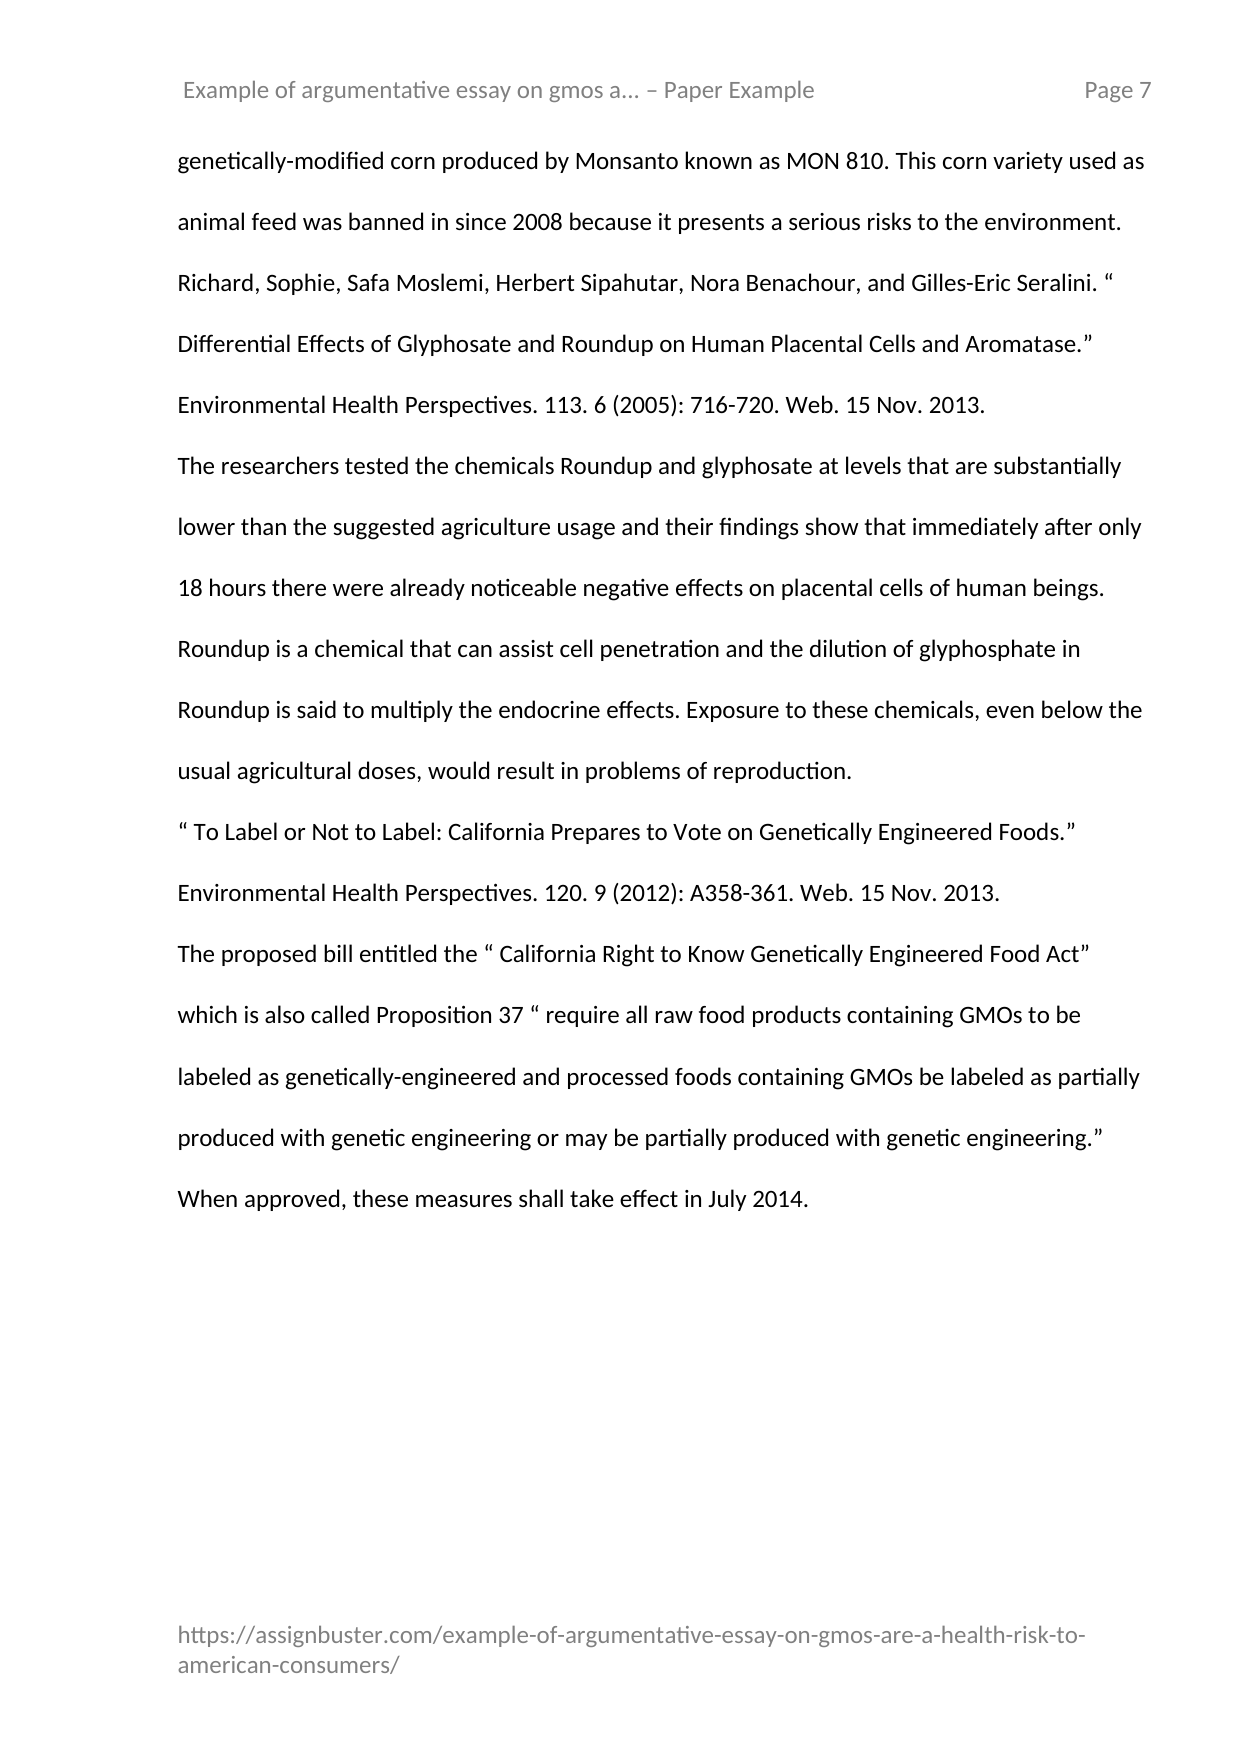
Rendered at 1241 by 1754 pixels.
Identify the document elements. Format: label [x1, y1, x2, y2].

text [177, 145, 1152, 1213]
